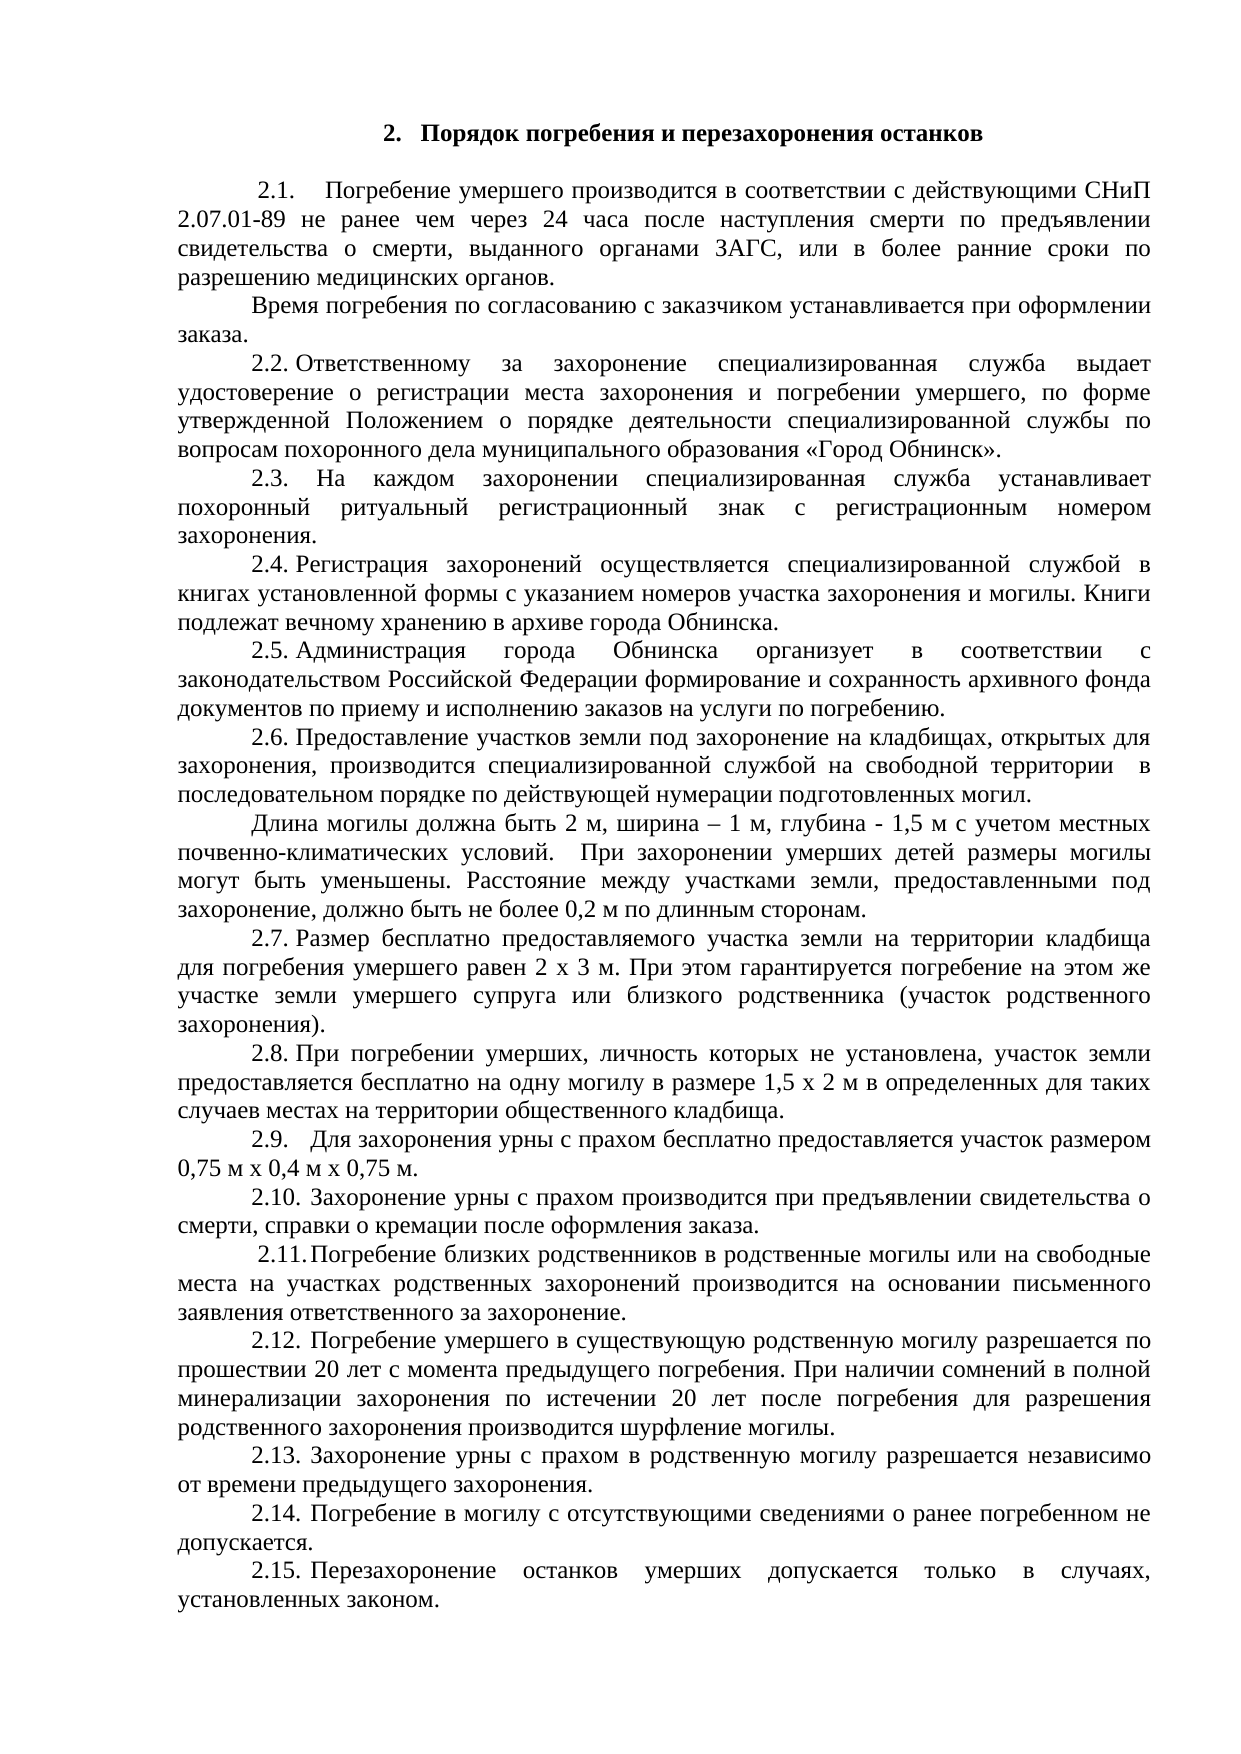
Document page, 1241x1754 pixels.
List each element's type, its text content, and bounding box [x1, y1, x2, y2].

text 2.6. Предоставление участков земли под захоронение на кладбищах, открытых для захоронения, производится специализированной службой на свободной территории в последовательном порядке по действующей нумерации подготовленных могил. [177, 722, 1152, 808]
text 2.8. При погребении умерших, личность которых не установлена, участок земли предоставляется бесплатно на одну могилу в размере 1,5 x 2 м в определенных для таких случаев местах на территории общественного кладбища. [177, 1038, 1152, 1124]
text 2.11. Погребение близких родственников в родственные могилы или на свободные места на участках родственных захоронений производится на основании письменного заявления ответственного за захоронение. [177, 1239, 1152, 1326]
text 2.14. Погребение в могилу с отсутствующими сведениями о ранее погребенном не допускается. [177, 1498, 1152, 1556]
text 2.10. Захоронение урны с прахом производится при предъявлении свидетельства о смерти, справки о кремации после оформления заказа. [177, 1182, 1152, 1239]
text 2.2. Ответственному за захоронение специализированная служба выдает удостоверение о регистрации места захоронения и погребении умершего, по форме утвержденной Положением о порядке деятельности специализированной службы по вопросам похоронного дела муниципального образования «Город Обнинск». [177, 348, 1152, 463]
text Время погребения по согласованию с заказчиком устанавливается при оформлении заказа. [177, 291, 1152, 348]
text 2.15. Перезахоронение останков умерших допускается только в случаях, установленных законом. [177, 1556, 1152, 1613]
text 2.5. Администрация города Обнинска организует в соответствии с законодательством Российской Федерации формирование и сохранность архивного фонда документов по приему и исполнению заказов на услуги по погребению. [177, 636, 1152, 722]
text 2.12. Погребение умершего в существующую родственную могилу разрешается по прошествии 20 лет с момента предыдущего погребения. При наличии сомнений в полной минерализации захоронения по истечении 20 лет после погребения для разрешения родственного захоронения производится шурфление могилы. [177, 1326, 1152, 1441]
text Длина могилы должна быть 2 м, ширина – 1 м, глубина - 1,5 м с учетом местных почвенно-климатических условий. При захоронении умерших детей размеры могилы могут быть уменьшены. Расстояние между участками земли, предоставленными под захоронение, должно быть не более 0,2 м по длинным сторонам. [177, 808, 1152, 923]
text 2.4. Регистрация захоронений осуществляется специализированной службой в книгах установленной формы с указанием номеров участка захоронения и могилы. Книги подлежат вечному хранению в архиве города Обнинска. [177, 549, 1152, 636]
text 2.13. Захоронение урны с прахом в родственную могилу разрешается независимо от времени предыдущего захоронения. [177, 1441, 1152, 1498]
text 2.9. Для захоронения урны с прахом бесплатно предоставляется участок размером 0,75 м х 0,4 м х 0,75 м. [177, 1124, 1152, 1182]
text 2.3. На каждом захоронении специализированная служба устанавливает похоронный ритуальный регистрационный знак с регистрационным номером захоронения. [177, 463, 1152, 549]
list Порядок погребения и перезахоронения останков [215, 118, 1152, 147]
text 2.7. Размер бесплатно предоставляемого участка земли на территории кладбища для погребения умершего равен 2 x 3 м. При этом гарантируется погребение на этом же участке земли умершего супруга или близкого родственника (участок родственного захоронения). [177, 923, 1152, 1038]
text 2.1. Погребение умершего производится в соответствии с действующими СНиП 2.07.01-89 не ранее чем через 24 часа после наступления смерти по предъявлении свидетельства о смерти, выданного органами ЗАГС, или в более ранние сроки по разрешению медицинских органов. [177, 176, 1152, 291]
